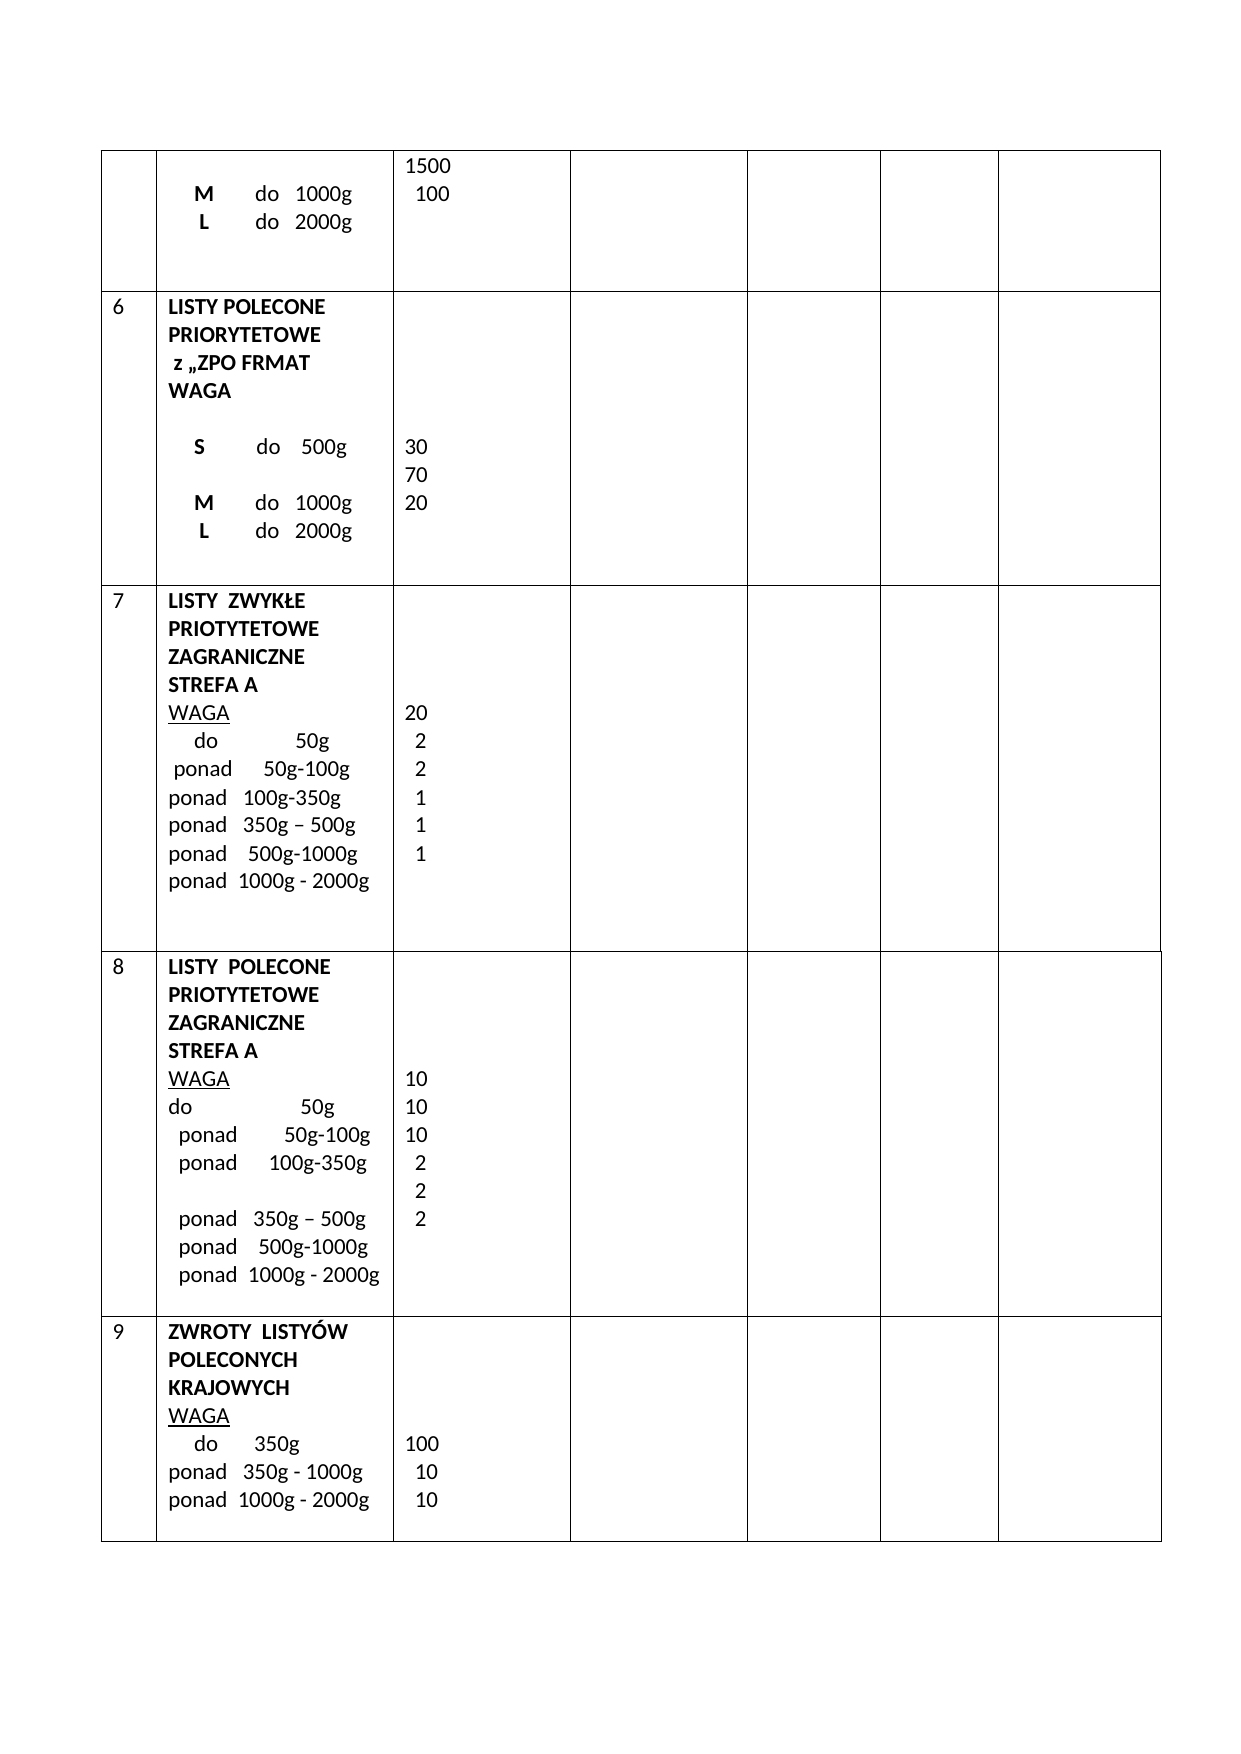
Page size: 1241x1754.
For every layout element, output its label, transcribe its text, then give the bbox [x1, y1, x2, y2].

table_cell LISTY POLECONE PRIORYTETOWE z „ZPO FRMAT WAGA S do 500g M do 1000g L do 2000g [157, 292, 393, 585]
table_cell [571, 151, 747, 291]
table_cell [999, 952, 1161, 1316]
table_cell [748, 151, 880, 291]
table_cell [748, 952, 880, 1316]
table_cell 7 [102, 586, 156, 951]
table_cell [999, 1317, 1161, 1541]
table_cell [881, 151, 998, 291]
table_cell 10 10 10 2 2 2 [394, 952, 570, 1316]
table_cell 8 [102, 952, 156, 1316]
table_cell [748, 1317, 880, 1541]
table_cell [748, 292, 880, 585]
table_cell [999, 292, 1160, 585]
table_cell [881, 292, 998, 585]
table_cell [999, 151, 1160, 291]
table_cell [157, 151, 393, 291]
table_cell [571, 292, 747, 585]
table_cell [748, 586, 880, 951]
table_cell [571, 1317, 747, 1541]
table_cell 100 10 10 [394, 1317, 570, 1541]
table_cell [999, 586, 1160, 951]
table_cell LISTY ZWYKŁE PRIOTYTETOWE ZAGRANICZNE STREFA A WAGA do 50g ponad 50g-100g ponad 100g-350g ponad 350g – 500g ponad 500g-1000g ponad 1000g - 2000g [157, 586, 393, 951]
table_cell 5 [102, 151, 156, 291]
table_cell ZWROTY LISTYÓW POLECONYCH KRAJOWYCH WAGA do 350g ponad 350g - 1000g ponad 1000g - 2000g [157, 1317, 393, 1541]
table_cell 30 70 20 [394, 292, 570, 585]
table_cell [881, 586, 998, 951]
table_cell [571, 952, 747, 1316]
table_cell 20 2 2 1 1 1 [394, 586, 570, 951]
table_cell [881, 1317, 998, 1541]
table_cell [571, 586, 747, 951]
table_cell 9 [102, 1317, 156, 1541]
table_cell LISTY POLECONE PRIOTYTETOWE ZAGRANICZNE STREFA A WAGA do 50g ponad 50g-100g ponad 100g-350g ponad 350g – 500g ponad 500g-1000g ponad 1000g - 2000g [157, 952, 393, 1316]
table_cell 6 [102, 292, 156, 585]
table_cell 800 1500 100 [394, 151, 570, 291]
table_cell [881, 952, 998, 1316]
